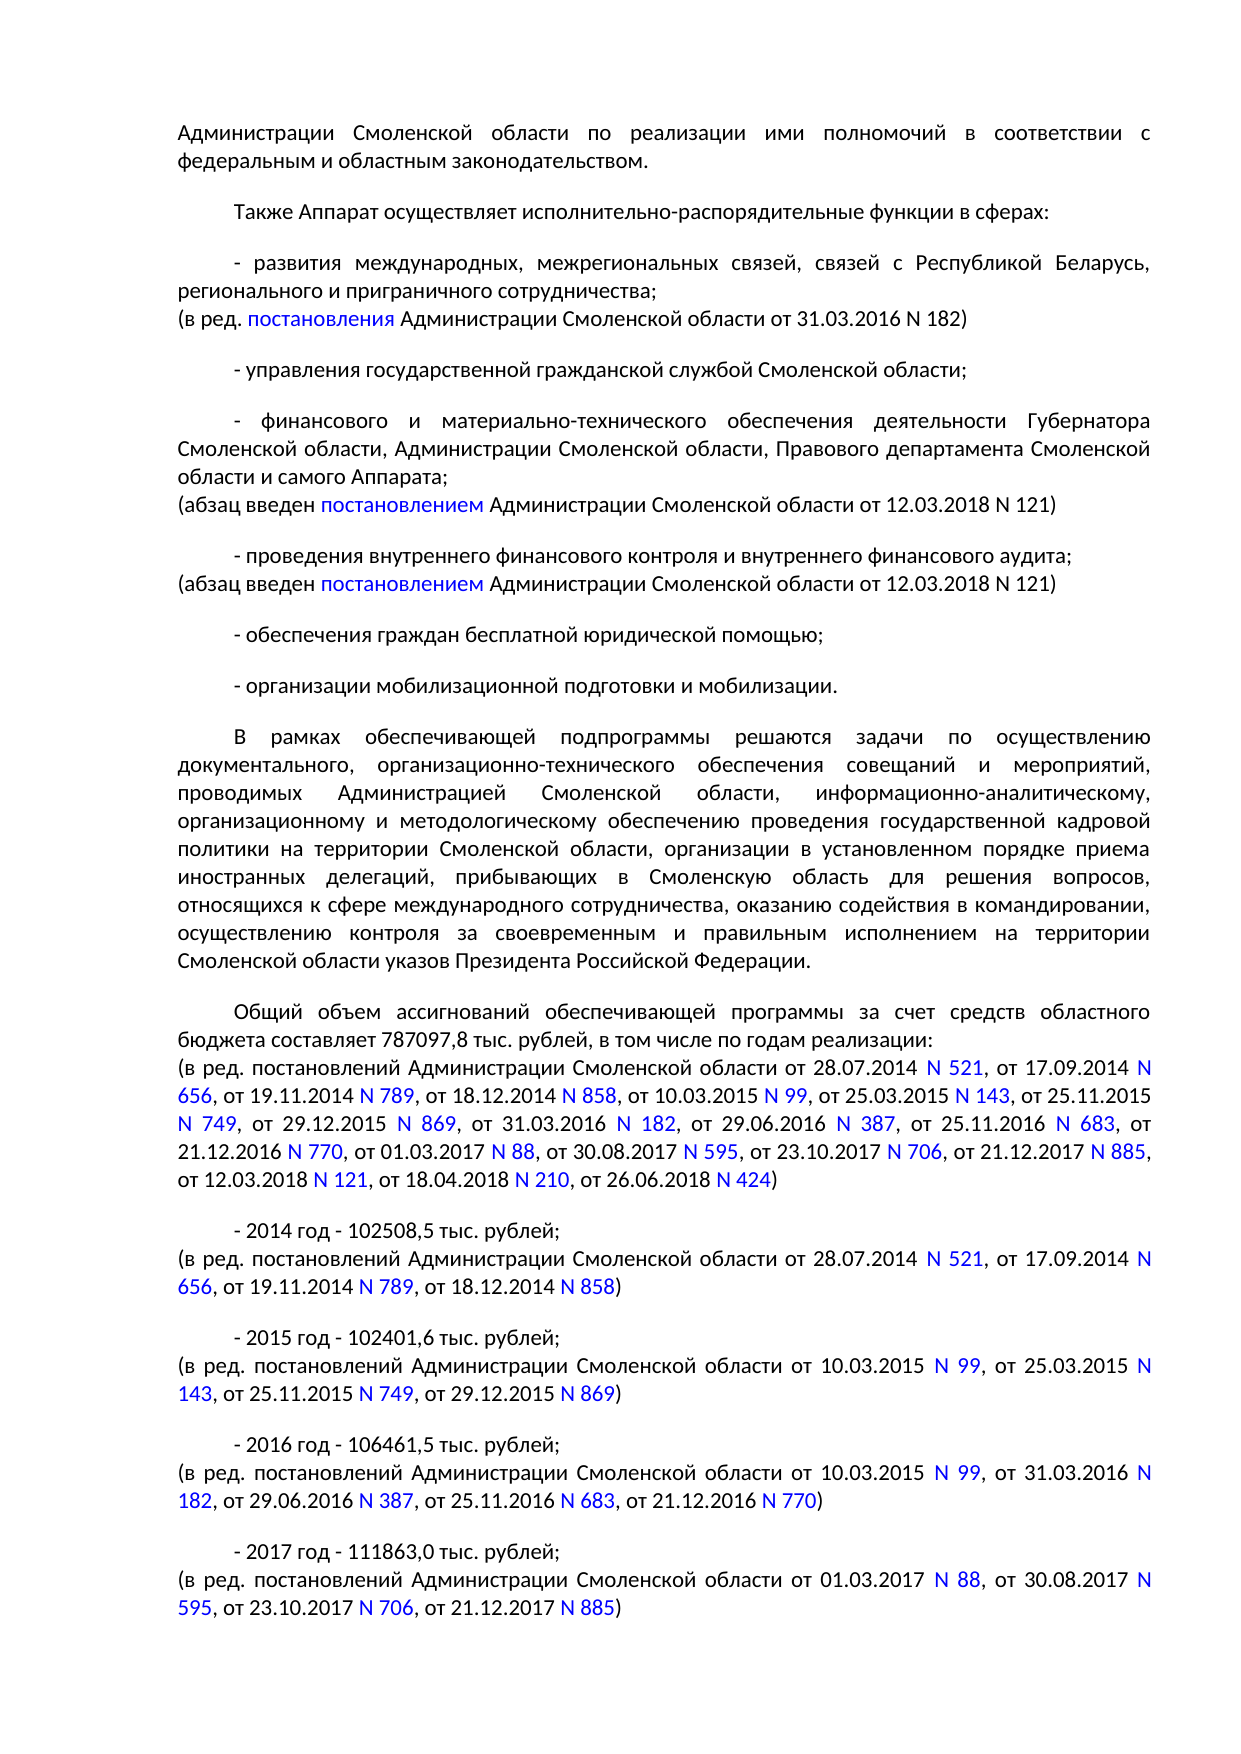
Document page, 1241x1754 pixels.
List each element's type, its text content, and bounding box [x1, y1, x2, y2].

text (абзац введен постановлением Администрации Смоленской области от 12.03.2018 N 121) [177, 490, 1152, 518]
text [177, 118, 1152, 174]
text - 2015 год - 102401,6 тыс. рублей; [177, 1323, 1152, 1351]
text - проведения внутреннего финансового контроля и внутреннего финансового аудита; [177, 541, 1152, 569]
text - развития международных, межрегиональных связей, связей с Республикой Беларусь, регионального и приграничного сотрудничества; [177, 248, 1152, 304]
text (в ред. постановлений Администрации Смоленской области от 28.07.2014 N 521, от 17.09.2014 N 656, от 19.11.2014 N 789, от 18.12.2014 N 858) [177, 1244, 1152, 1300]
text (в ред. постановлений Администрации Смоленской области от 10.03.2015 N 99, от 25.03.2015 N 143, от 25.11.2015 N 749, от 29.12.2015 N 869) [177, 1351, 1152, 1407]
text (в ред. постановлений Администрации Смоленской области от 28.07.2014 N 521, от 17.09.2014 N 656, от 19.11.2014 N 789, от 18.12.2014 N 858, от 10.03.2015 N 99, от 25.03.2015 N 143, от 25.11.2015 N 749, от 29.12.2015 N 869, от 31.03.2016 N 182, от 29.06.2016 N 387, от 25.11.2016 N 683, от 21.12.2016 N 770, от 01.03.2017 N 88, от 30.08.2017 N 595, от 23.10.2017 N 706, от 21.12.2017 N 885, от 12.03.2018 N 121, от 18.04.2018 N 210, от 26.06.2018 N 424) [177, 1053, 1152, 1193]
text - 2014 год - 102508,5 тыс. рублей; [177, 1216, 1152, 1244]
text В рамках обеспечивающей подпрограммы решаются задачи по осуществлению документального, организационно-технического обеспечения совещаний и мероприятий, проводимых Администрацией Смоленской области, информационно-аналитическому, организационному и методологическому обеспечению проведения государственной кадровой политики на территории Смоленской области, организации в установленном порядке приема иностранных делегаций, прибывающих в Смоленскую область для решения вопросов, относящихся к сфере международного сотрудничества, оказанию содействия в командировании, осуществлению контроля за своевременным и правильным исполнением на территории Смоленской области указов Президента Российской Федерации. [177, 722, 1152, 974]
text - организации мобилизационной подготовки и мобилизации. [177, 671, 1152, 699]
text (в ред. постановления Администрации Смоленской области от 31.03.2016 N 182) [177, 304, 1152, 332]
text (в ред. постановлений Администрации Смоленской области от 10.03.2015 N 99, от 31.03.2016 N 182, от 29.06.2016 N 387, от 25.11.2016 N 683, от 21.12.2016 N 770) [177, 1458, 1152, 1514]
text Общий объем ассигнований обеспечивающей программы за счет средств областного бюджета составляет 787097,8 тыс. рублей, в том числе по годам реализации: [177, 997, 1152, 1053]
text - финансового и материально-технического обеспечения деятельности Губернатора Смоленской области, Администрации Смоленской области, Правового департамента Смоленской области и самого Аппарата; [177, 406, 1152, 490]
text - обеспечения граждан бесплатной юридической помощью; [177, 620, 1152, 648]
text - 2017 год - 111863,0 тыс. рублей; [177, 1537, 1152, 1565]
text (абзац введен постановлением Администрации Смоленской области от 12.03.2018 N 121) [177, 569, 1152, 597]
text - 2016 год - 106461,5 тыс. рублей; [177, 1430, 1152, 1458]
text (в ред. постановлений Администрации Смоленской области от 01.03.2017 N 88, от 30.08.2017 N 595, от 23.10.2017 N 706, от 21.12.2017 N 885) [177, 1565, 1152, 1621]
text - управления государственной гражданской службой Смоленской области; [177, 355, 1152, 383]
text Также Аппарат осуществляет исполнительно-распорядительные функции в сферах: [177, 197, 1152, 225]
